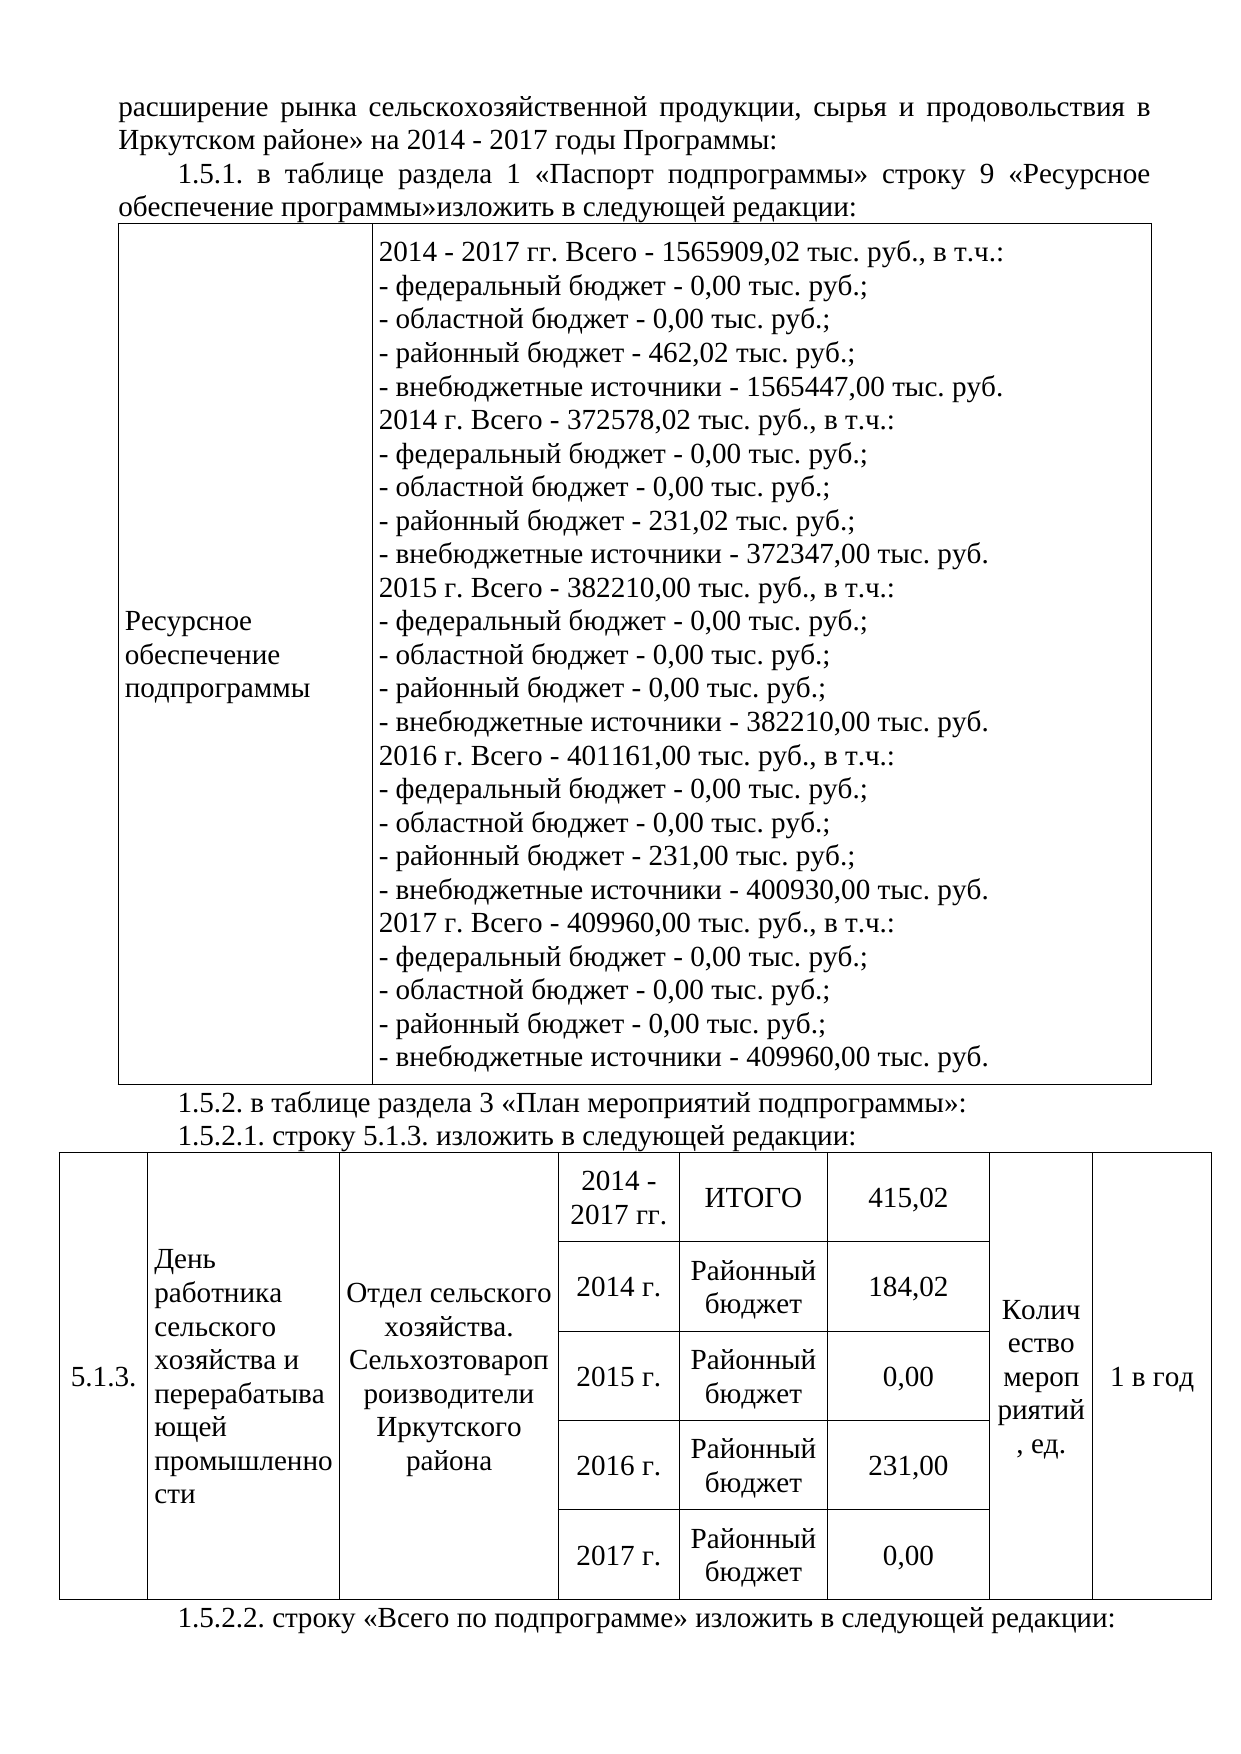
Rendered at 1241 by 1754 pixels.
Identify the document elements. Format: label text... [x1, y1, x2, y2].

text 1.5.1. в таблице раздела 1 «Паспорт подпрограммы» строку 9 «Ресурсное обеспечение программы»изложить в следующей редакции: [118, 156, 1152, 223]
table_header 5.1.3. [60, 1153, 147, 1599]
text 1.5.2. в таблице раздела 3 «План мероприятий подпрограммы»: [118, 1085, 1152, 1118]
table_header 415,02 [828, 1153, 989, 1241]
table_cell Районный бюджет [680, 1510, 827, 1599]
table_cell 2014 г. [559, 1242, 679, 1331]
table_cell 2016 г. [559, 1421, 679, 1509]
table_cell Районный бюджет [680, 1242, 827, 1331]
table_header Количество мероприятий, ед. [990, 1153, 1092, 1599]
table_header ИТОГО [680, 1153, 827, 1241]
table_cell Районный бюджет [680, 1421, 827, 1509]
table_cell 2015 г. [559, 1332, 679, 1420]
table_cell 184,02 [828, 1242, 989, 1331]
table_cell 2017 г. [559, 1510, 679, 1599]
table_header Ресурсное обеспечение подпрограммы [119, 224, 372, 1084]
table_cell 231,00 [828, 1421, 989, 1509]
table_header День работника сельского хозяйства и перерабатывающей промышленности [148, 1153, 339, 1599]
table_header Отдел сельского хозяйства. Сельхозтоваропроизводители Иркутского района [340, 1153, 558, 1599]
table_header 2014 - 2017 гг. [559, 1153, 679, 1241]
table_cell 0,00 [828, 1510, 989, 1599]
text 1.5.2.1. строку 5.1.3. изложить в следующей редакции: [118, 1118, 1152, 1152]
table_cell Районный бюджет [680, 1332, 827, 1420]
table_header 2014 - 2017 гг. Всего - 1565909,02 тыс. руб., в т.ч.: - федеральный бюджет - 0,00 тыс. руб.; - областной бюджет - 0,00 тыс. руб.; - районный бюджет - 462,02 тыс. руб.; - внебюджетные источники - 1565447,00 тыс. руб. 2014 г. Всего - 372578,02 тыс. руб., в т.ч.: - федеральный бюджет - 0,00 тыс. руб.; - областной бюджет - 0,00 тыс. руб.; - районный бюджет - 231,02 тыс. руб.; - внебюджетные источники - 372347,00 тыс. руб. 2015 г. Всего - 382210,00 тыс. руб., в т.ч.: - федеральный бюджет - 0,00 тыс. руб.; - областной бюджет - 0,00 тыс. руб.; - районный бюджет - 0,00 тыс. руб.; - внебюджетные источники - 382210,00 тыс. руб. 2016 г. Всего - 401161,00 тыс. руб., в т.ч.: - федеральный бюджет - 0,00 тыс. руб.; - областной бюджет - 0,00 тыс. руб.; - районный бюджет - 231,00 тыс. руб.; - внебюджетные источники - 400930,00 тыс. руб. 2017 г. Всего - 409960,00 тыс. руб., в т.ч.: - федеральный бюджет - 0,00 тыс. руб.; - областной бюджет - 0,00 тыс. руб.; - районный бюджет - 0,00 тыс. руб.; - внебюджетные источники - 409960,00 тыс. руб. [373, 224, 1151, 1084]
table_cell 0,00 [828, 1332, 989, 1420]
table_header 1 в год [1093, 1153, 1211, 1599]
text 1.5.2.2. строку «Всего по подпрограмме» изложить в следующей редакции: [118, 1600, 1152, 1633]
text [118, 89, 1152, 156]
